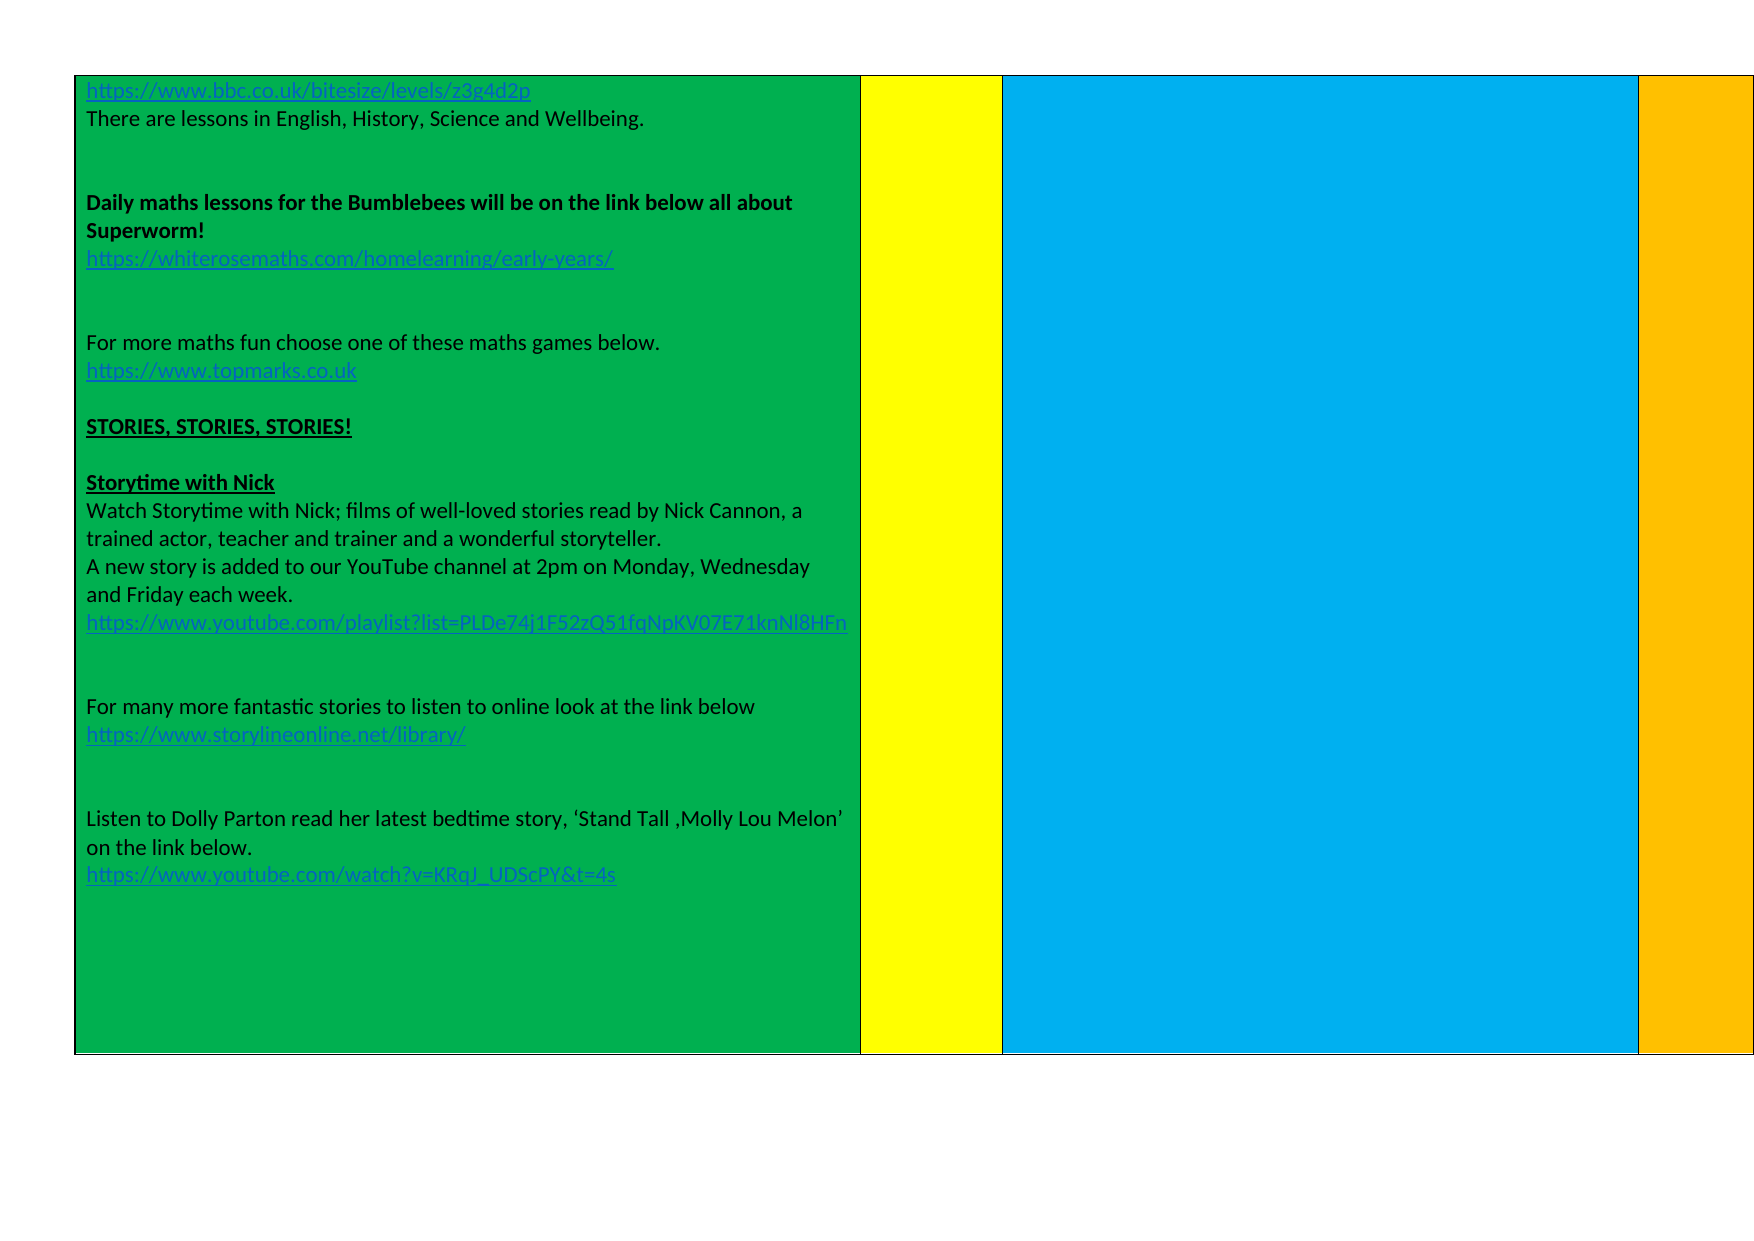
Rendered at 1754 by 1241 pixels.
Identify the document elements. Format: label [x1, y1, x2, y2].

table_header [76, 76, 860, 1053]
table_header [1003, 76, 1638, 1053]
table_header [1639, 76, 1753, 1053]
table_header [861, 76, 1002, 1053]
